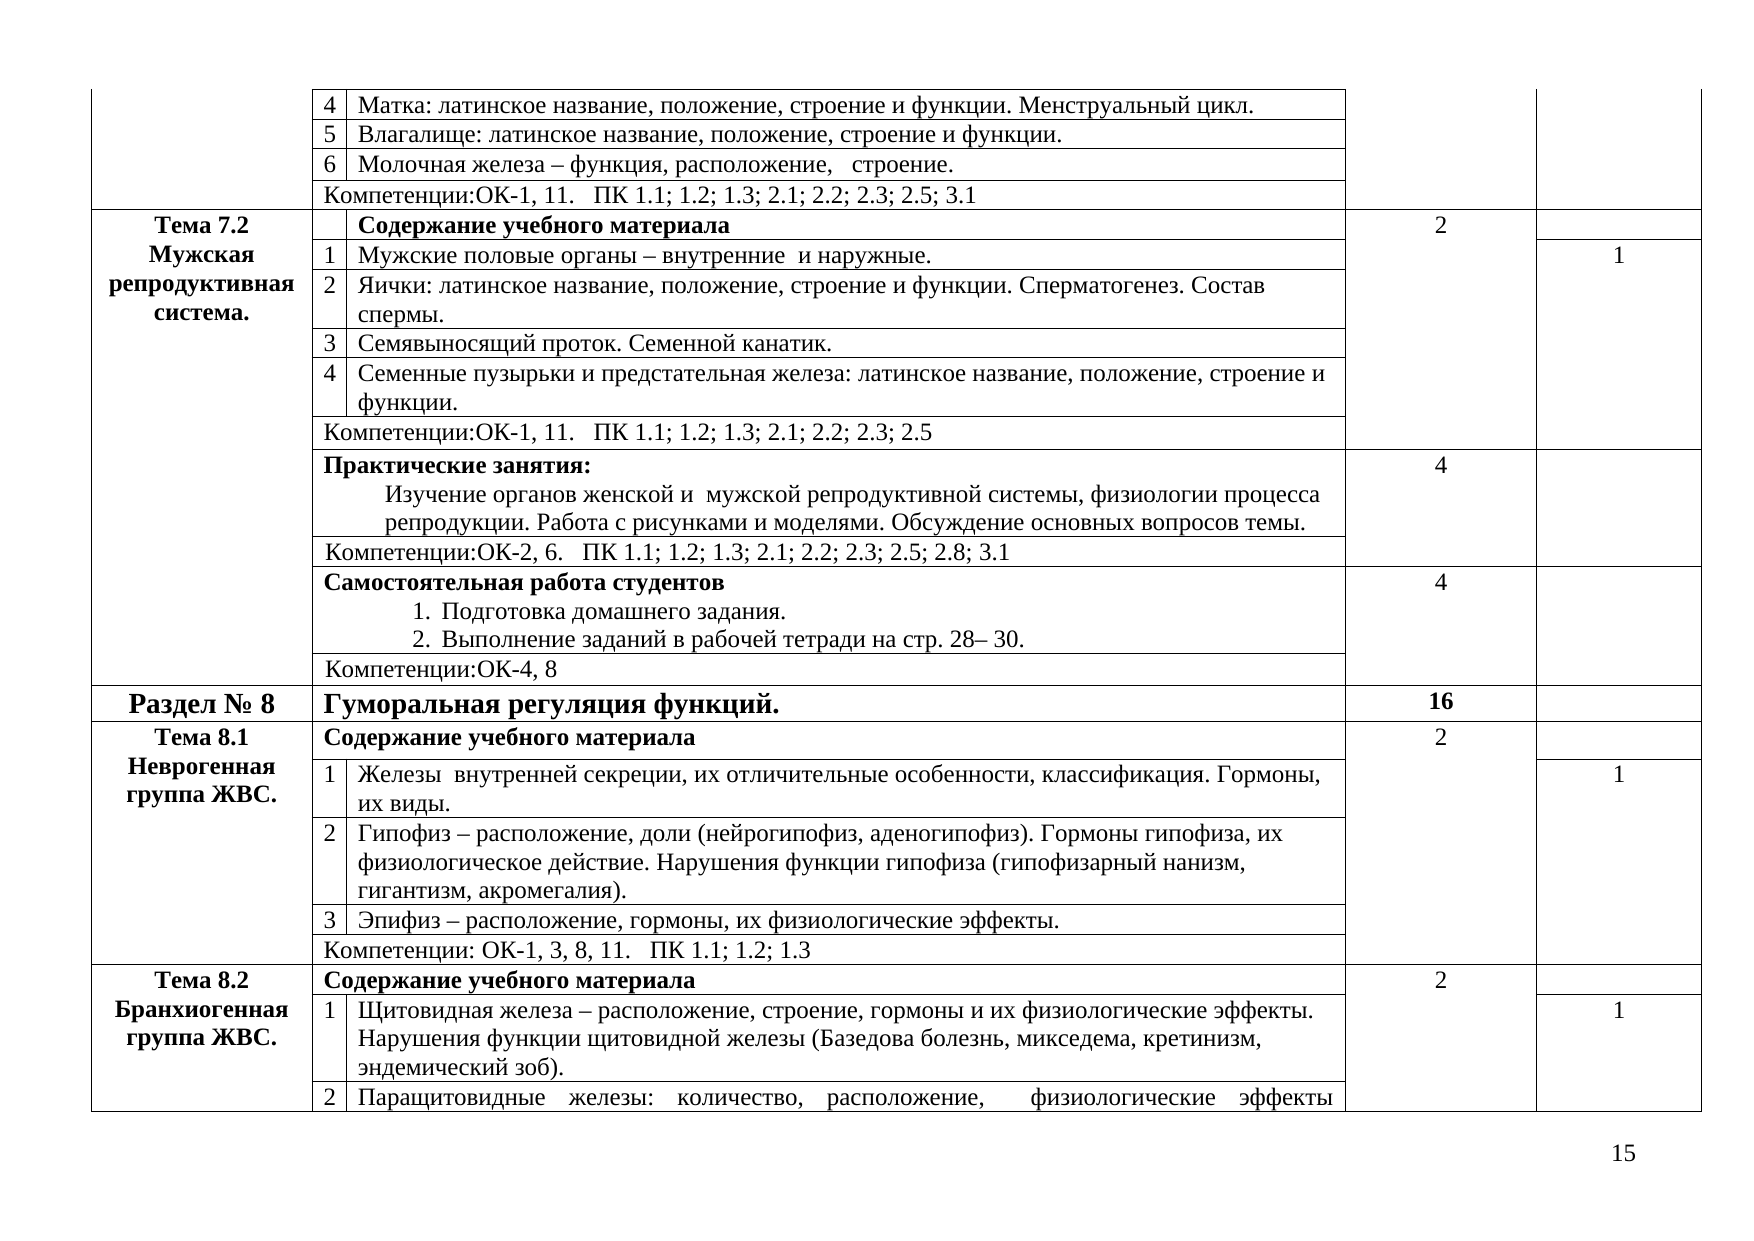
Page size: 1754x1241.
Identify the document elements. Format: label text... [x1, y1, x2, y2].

table_cell Железы внутренней секреции, их отличительные особенности, классификация. Гормоны, их виды. [347, 760, 1345, 817]
table_cell Компетенции: ОК-1, 3, 8, 11. ПК 1.1; 1.2; 1.3 [313, 935, 1345, 964]
table_cell 2 [313, 1082, 346, 1111]
table_cell Содержание учебного материала [313, 722, 1345, 758]
table_cell [1537, 965, 1701, 994]
table_cell Влагалище: латинское название, положение, строение и функции. [347, 120, 1345, 148]
table_cell 2 [313, 818, 346, 904]
table_cell Гипофиз – расположение, доли (нейрогипофиз, аденогипофиз). Гормоны гипофиза, их физиологическое действие. Нарушения функции гипофиза (гипофизарный нанизм, гигантизм, акромегалия). [347, 818, 1345, 904]
table_cell Компетенции:ОК-4, 8 [313, 654, 1345, 685]
table_cell Компетенции:ОК-1, 11. ПК 1.1; 1.2; 1.3; 2.1; 2.2; 2.3; 2.5 [313, 417, 1345, 449]
table_cell 3 [313, 905, 346, 934]
table_cell Матка: латинское название, положение, строение и функции. Менструальный цикл. [347, 90, 1345, 118]
table_cell Щитовидная железа – расположение, строение, гормоны и их физиологические эффекты. Нарушения функции щитовидной железы (Базедова болезнь, микседема, кретинизм, эндемический зоб). [347, 995, 1345, 1081]
table_cell 4 [1346, 450, 1536, 566]
table_cell Семявыносящий проток. Семенной канатик. [347, 329, 1345, 357]
table_cell 6 [313, 149, 346, 179]
table_cell 1 [1537, 760, 1701, 964]
table_cell 3 [313, 329, 346, 357]
table_cell 1 [313, 760, 346, 817]
table_cell 1 [1537, 995, 1701, 1111]
table_cell 4 [1346, 567, 1536, 685]
table_cell Практические занятия: Изучение органов женской и мужской репродуктивной системы, физиологии процесса репродукции. Работа с рисунками и моделями. Обсуждение основных вопросов темы. [313, 450, 1345, 536]
table_cell Содержание учебного материала [313, 965, 1345, 994]
table_cell Тема 7.2 Мужская репродуктивная система. [92, 210, 312, 685]
table_cell [1537, 567, 1701, 685]
table_cell Семенные пузырьки и предстательная железа: латинское название, положение, строение и функции. [347, 358, 1345, 416]
table_cell Самостоятельная работа студентов Подготовка домашнего задания. Выполнение заданий в рабочей тетради на стр. 28– 30. [313, 567, 1345, 653]
table_cell Раздел № 8 [92, 686, 312, 721]
table_cell [1537, 450, 1701, 566]
table_cell 5 [313, 120, 346, 148]
table_cell [1537, 722, 1701, 758]
table_cell 4 [313, 358, 346, 416]
table_cell Тема 8.2 Бранхиогенная группа ЖВС. [92, 965, 312, 1111]
table_cell 1 [313, 995, 346, 1081]
table_cell Компетенции:ОК-1, 11. ПК 1.1; 1.2; 1.3; 2.1; 2.2; 2.3; 2.5; 3.1 [313, 181, 1345, 209]
table_cell 1 [1537, 240, 1701, 449]
table_cell [1537, 210, 1701, 239]
table_cell Мужские половые органы – внутренние и наружные. [347, 240, 1345, 269]
table_cell Молочная железа – функция, расположение, строение. [347, 149, 1345, 179]
table_cell 2 [1346, 210, 1536, 449]
table_cell Компетенции:ОК-2, 6. ПК 1.1; 1.2; 1.3; 2.1; 2.2; 2.3; 2.5; 2.8; 3.1 [313, 537, 1345, 566]
table_cell 1 [313, 240, 346, 269]
table_cell [313, 210, 346, 239]
table_cell Яички: латинское название, положение, строение и функции. Сперматогенез. Состав спермы. [347, 270, 1345, 327]
table_cell 2 [1346, 965, 1536, 1111]
table_cell 16 [1346, 686, 1536, 721]
table_cell Содержание учебного материала [347, 210, 1345, 239]
table_cell Эпифиз – расположение, гормоны, их физиологические эффекты. [347, 905, 1345, 934]
table_cell 4 [313, 90, 346, 118]
table_cell 2 [1346, 722, 1536, 964]
table_cell Тема 8.1 Неврогенная группа ЖВС. [92, 722, 312, 964]
table_cell 2 [313, 270, 346, 327]
table_cell Гуморальная регуляция функций. [313, 686, 1345, 721]
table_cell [347, 1082, 1345, 1111]
table_cell [1537, 686, 1701, 721]
